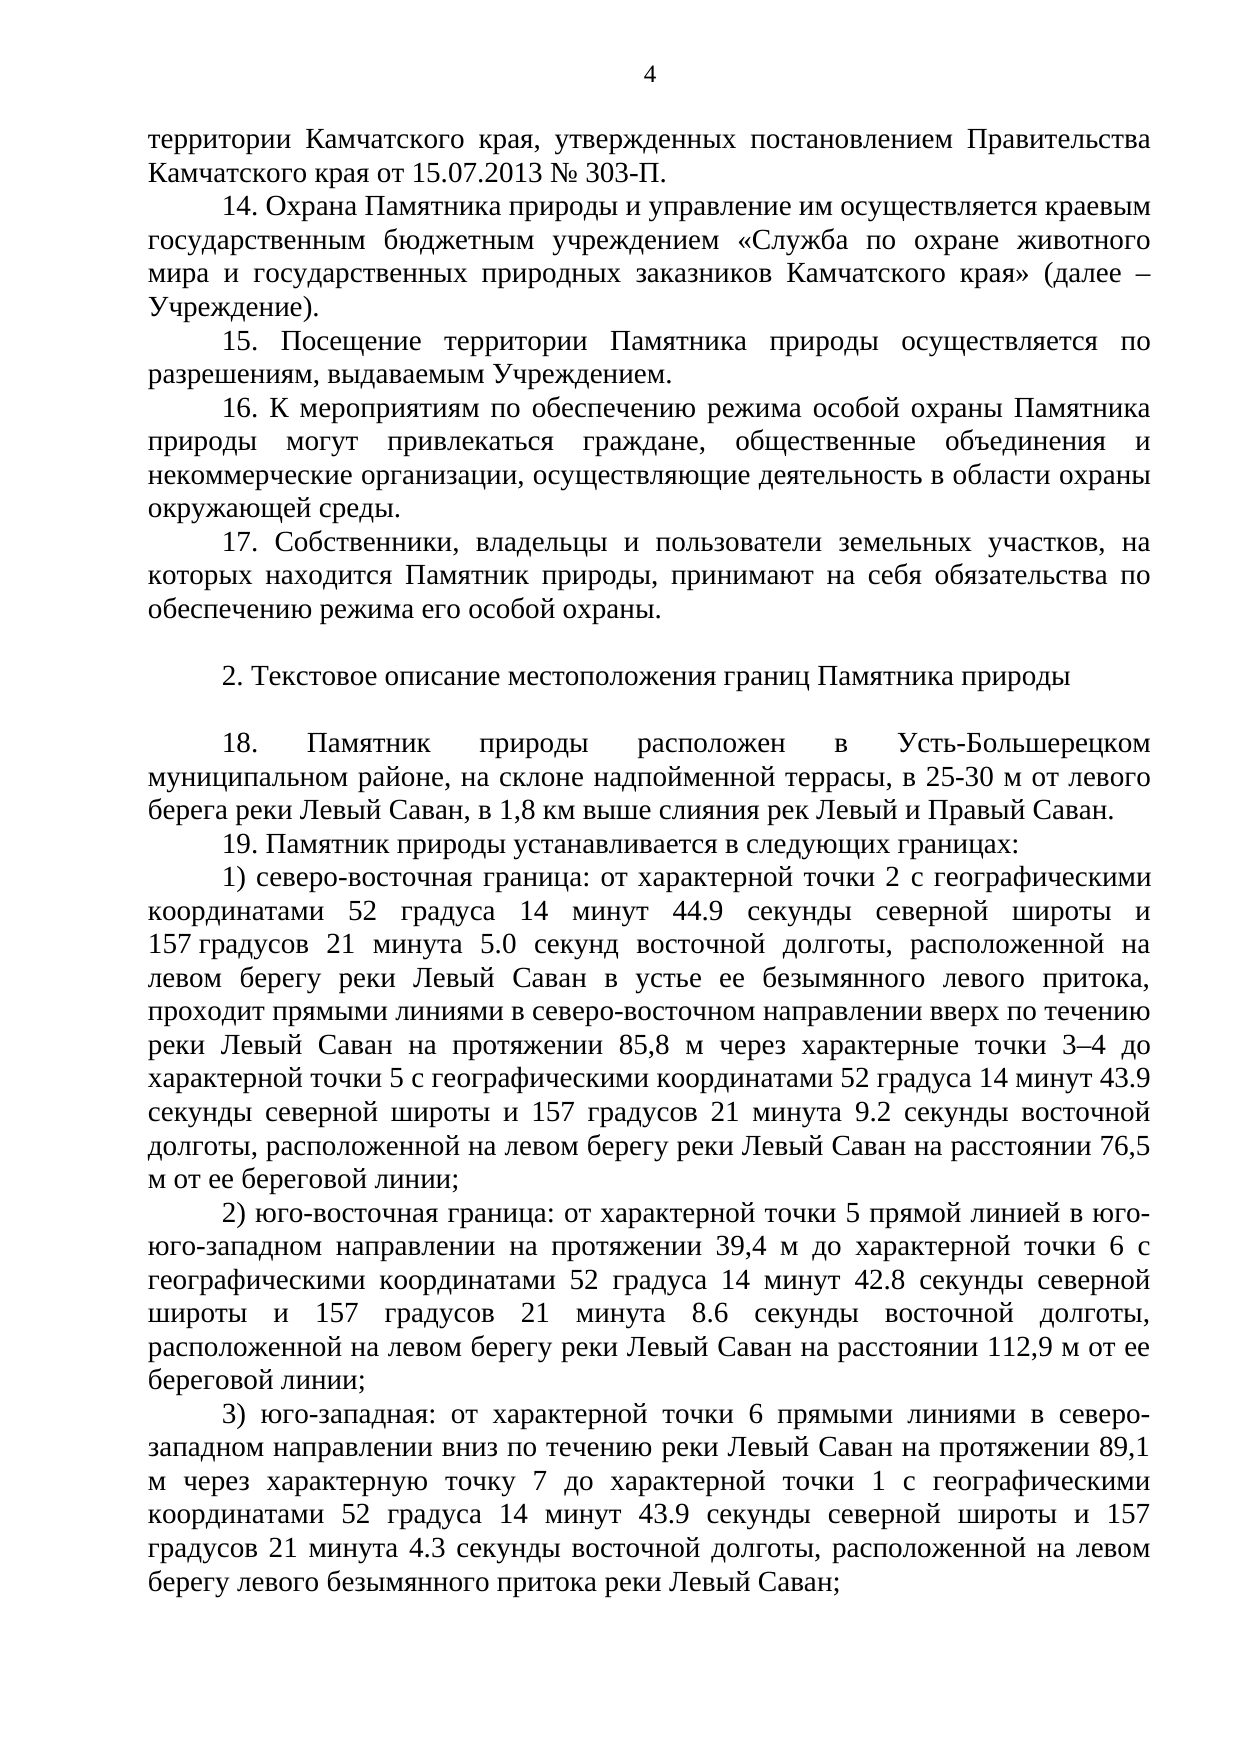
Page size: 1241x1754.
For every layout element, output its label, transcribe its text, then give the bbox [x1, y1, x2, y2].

text 17. Собственники, владельцы и пользователи земельных участков, на которых находится Памятник природы, принимают на себя обязательства по обеспечению режима его особой охраны. [148, 524, 1152, 624]
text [148, 121, 1152, 188]
text 18. Памятник природы расположен в Усть-Большерецком муниципальном районе, на склоне надпойменной террасы, в 25-30 м от левого берега реки Левый Саван, в 1,8 км выше слияния рек Левый и Правый Саван. [148, 725, 1152, 826]
text 2) юго-восточная граница: от характерной точки 5 прямой линией в юго-юго-западном направлении на протяжении 39,4 м до характерной точки 6 с географическими координатами 52 градуса 14 минут 42.8 секунды северной широты и 157 градусов 21 минута 8.6 секунды восточной долготы, расположенной на левом берегу реки Левый Саван на расстоянии 112,9 м от ее береговой линии; [148, 1195, 1152, 1396]
text 16. К мероприятиям по обеспечению режима особой охраны Памятника природы могут привлекаться граждане, общественные объединения и некоммерческие организации, осуществляющие деятельность в области охраны окружающей среды. [148, 390, 1152, 524]
text 3) юго-западная: от характерной точки 6 прямыми линиями в северо-западном направлении вниз по течению реки Левый Саван на протяжении 89,1 м через характерную точку 7 до характерной точки 1 с географическими координатами 52 градуса 14 минут 43.9 секунды северной широты и 157 градусов 21 минута 4.3 секунды восточной долготы, расположенной на левом берегу левого безымянного притока реки Левый Саван; [148, 1396, 1152, 1597]
text 15. Посещение территории Памятника природы осуществляется по разрешениям, выдаваемым Учреждением. [148, 323, 1152, 390]
text 14. Охрана Памятника природы и управление им осуществляется краевым государственным бюджетным учреждением «Служба по охране животного мира и государственных природных заказников Камчатского края» (далее – Учреждение). [148, 188, 1152, 323]
text 1) северо-восточная граница: от характерной точки 2 с географическими координатами 52 градуса 14 минут 44.9 секунды северной широты и 157 градусов 21 минута 5.0 секунд восточной долготы, расположенной на левом берегу реки Левый Саван в устье ее безымянного левого притока, проходит прямыми линиями в северо-восточном направлении вверх по течению реки Левый Саван на протяжении 85,8 м через характерные точки 3–4 до характерной точки 5 с географическими координатами 52 градуса 14 минут 43.9 секунды северной широты и 157 градусов 21 минута 9.2 секунды восточной долготы, расположенной на левом берегу реки Левый Саван на расстоянии 76,5 м от ее береговой линии; [148, 859, 1152, 1195]
text 19. Памятник природы устанавливается в следующих границах: [148, 826, 1152, 859]
text 2. Текстовое описание местоположения границ Памятника природы [148, 658, 1152, 692]
